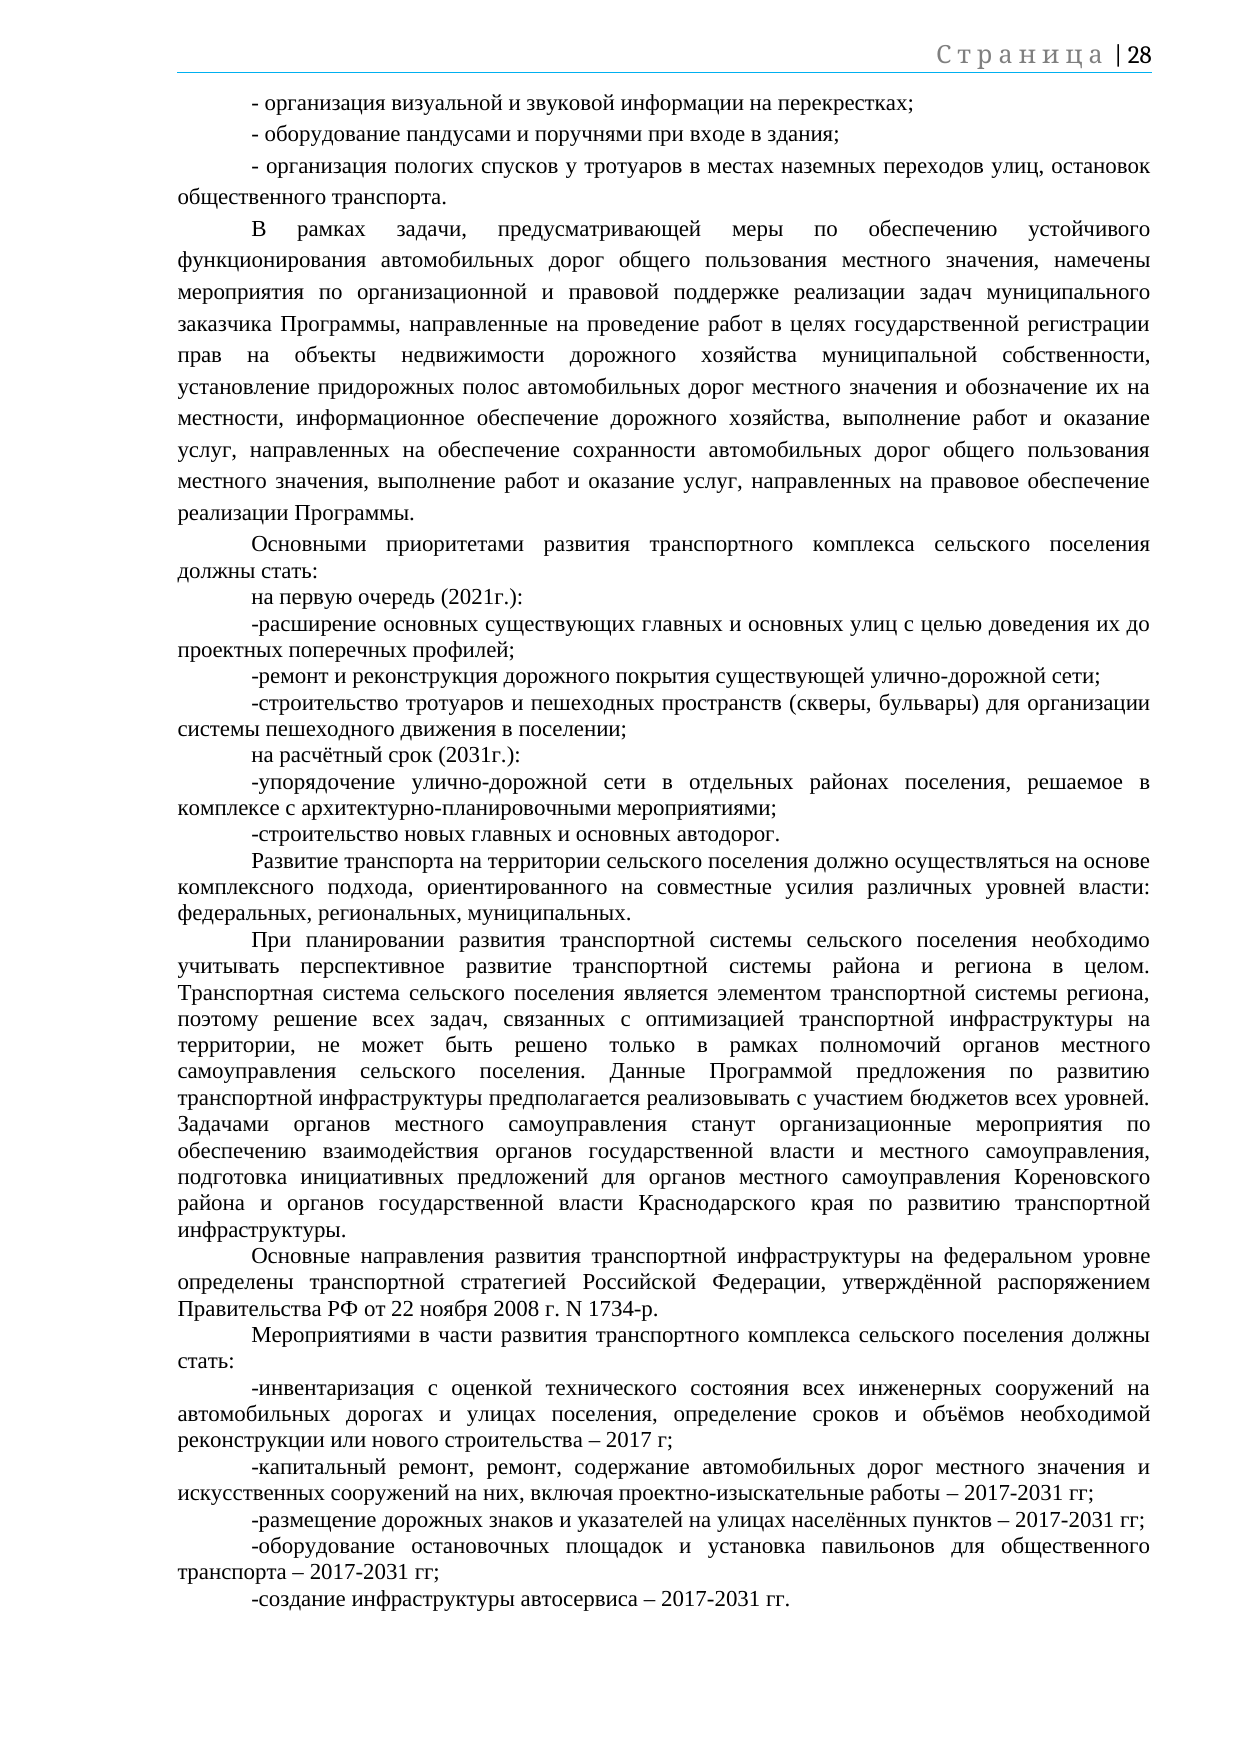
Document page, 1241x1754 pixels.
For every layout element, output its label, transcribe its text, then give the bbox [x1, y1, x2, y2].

text Мероприятиями в части развития транспортного комплекса сельского поселения должны стать: [177, 1321, 1152, 1374]
text -строительство новых главных и основных автодорог. [177, 820, 1152, 847]
text -оборудование остановочных площадок и установка павильонов для общественного транспорта – 2017-2031 гг; [177, 1532, 1152, 1585]
text -расширение основных существующих главных и основных улиц с целью доведения их до проектных поперечных профилей; [177, 609, 1152, 662]
text - оборудование пандусами и поручнями при входе в здания; [177, 120, 1152, 147]
text -капитальный ремонт, ремонт, содержание автомобильных дорог местного значения и искусственных сооружений на них, включая проектно-изыскательные работы – 2017-2031 гг; [177, 1453, 1152, 1506]
text -ремонт и реконструкция дорожного покрытия существующей улично-дорожной сети; [177, 662, 1152, 689]
text -строительство тротуаров и пешеходных пространств (скверы, бульвары) для организации системы пешеходного движения в поселении; [177, 689, 1152, 741]
text При планировании развития транспортной системы сельского поселения необходимо учитывать перспективное развитие транспортной системы района и региона в целом. Транспортная система сельского поселения является элементом транспортной системы региона, поэтому решение всех задач, связанных с оптимизацией транспортной инфраструктуры на территории, не может быть решено только в рамках полномочий органов местного самоуправления сельского поселения. Данные Программой предложения по развитию транспортной инфраструктуры предполагается реализовывать с участием бюджетов всех уровней. Задачами органов местного самоуправления станут организационные мероприятия по обеспечению взаимодействия органов государственной власти и местного самоуправления, подготовка инициативных предложений для органов местного самоуправления Кореновского района и органов государственной власти Краснодарского края по развитию транспортной инфраструктуры. [177, 926, 1152, 1242]
text на первую очередь (2021г.): [177, 583, 1152, 609]
text В рамках задачи, предусматривающей меры по обеспечению устойчивого функционирования автомобильных дорог общего пользования местного значения, намечены мероприятия по организационной и правовой поддержке реализации задач муниципального заказчика Программы, направленные на проведение работ в целях государственной регистрации прав на объекты недвижимости дорожного хозяйства муниципальной собственности, установление придорожных полос автомобильных дорог местного значения и обозначение их на местности, информационное обеспечение дорожного хозяйства, выполнение работ и оказание услуг, направленных на обеспечение сохранности автомобильных дорог общего пользования местного значения, выполнение работ и оказание услуг, направленных на правовое обеспечение реализации Программы. [177, 215, 1152, 525]
text -создание инфраструктуры автосервиса – 2017-2031 гг. [177, 1585, 1152, 1611]
text -инвентаризация с оценкой технического состояния всех инженерных сооружений на автомобильных дорогах и улицах поселения, определение сроков и объёмов необходимой реконструкции или нового строительства – 2017 г; [177, 1374, 1152, 1453]
text -упорядочение улично-дорожной сети в отдельных районах поселения, решаемое в комплексе с архитектурно-планировочными мероприятиями; [177, 768, 1152, 820]
text - организация пологих спусков у тротуаров в местах наземных переходов улиц, остановок общественного транспорта. [177, 152, 1152, 210]
text Основные направления развития транспортной инфраструктуры на федеральном уровне определены транспортной стратегией Российской Федерации, утверждённой распоряжением Правительства РФ от 22 ноября 2008 г. N 1734-р. [177, 1242, 1152, 1321]
text на расчётный срок (2031г.): [177, 741, 1152, 768]
text Развитие транспорта на территории сельского поселения должно осуществляться на основе комплексного подхода, ориентированного на совместные усилия различных уровней власти: федеральных, региональных, муниципальных. [177, 847, 1152, 926]
text - организация визуальной и звуковой информации на перекрестках; [177, 89, 1152, 115]
text Основными приоритетами развития транспортного комплекса сельского поселения должны стать: [177, 531, 1152, 583]
text -размещение дорожных знаков и указателей на улицах населённых пунктов – 2017-2031 гг; [177, 1506, 1152, 1532]
